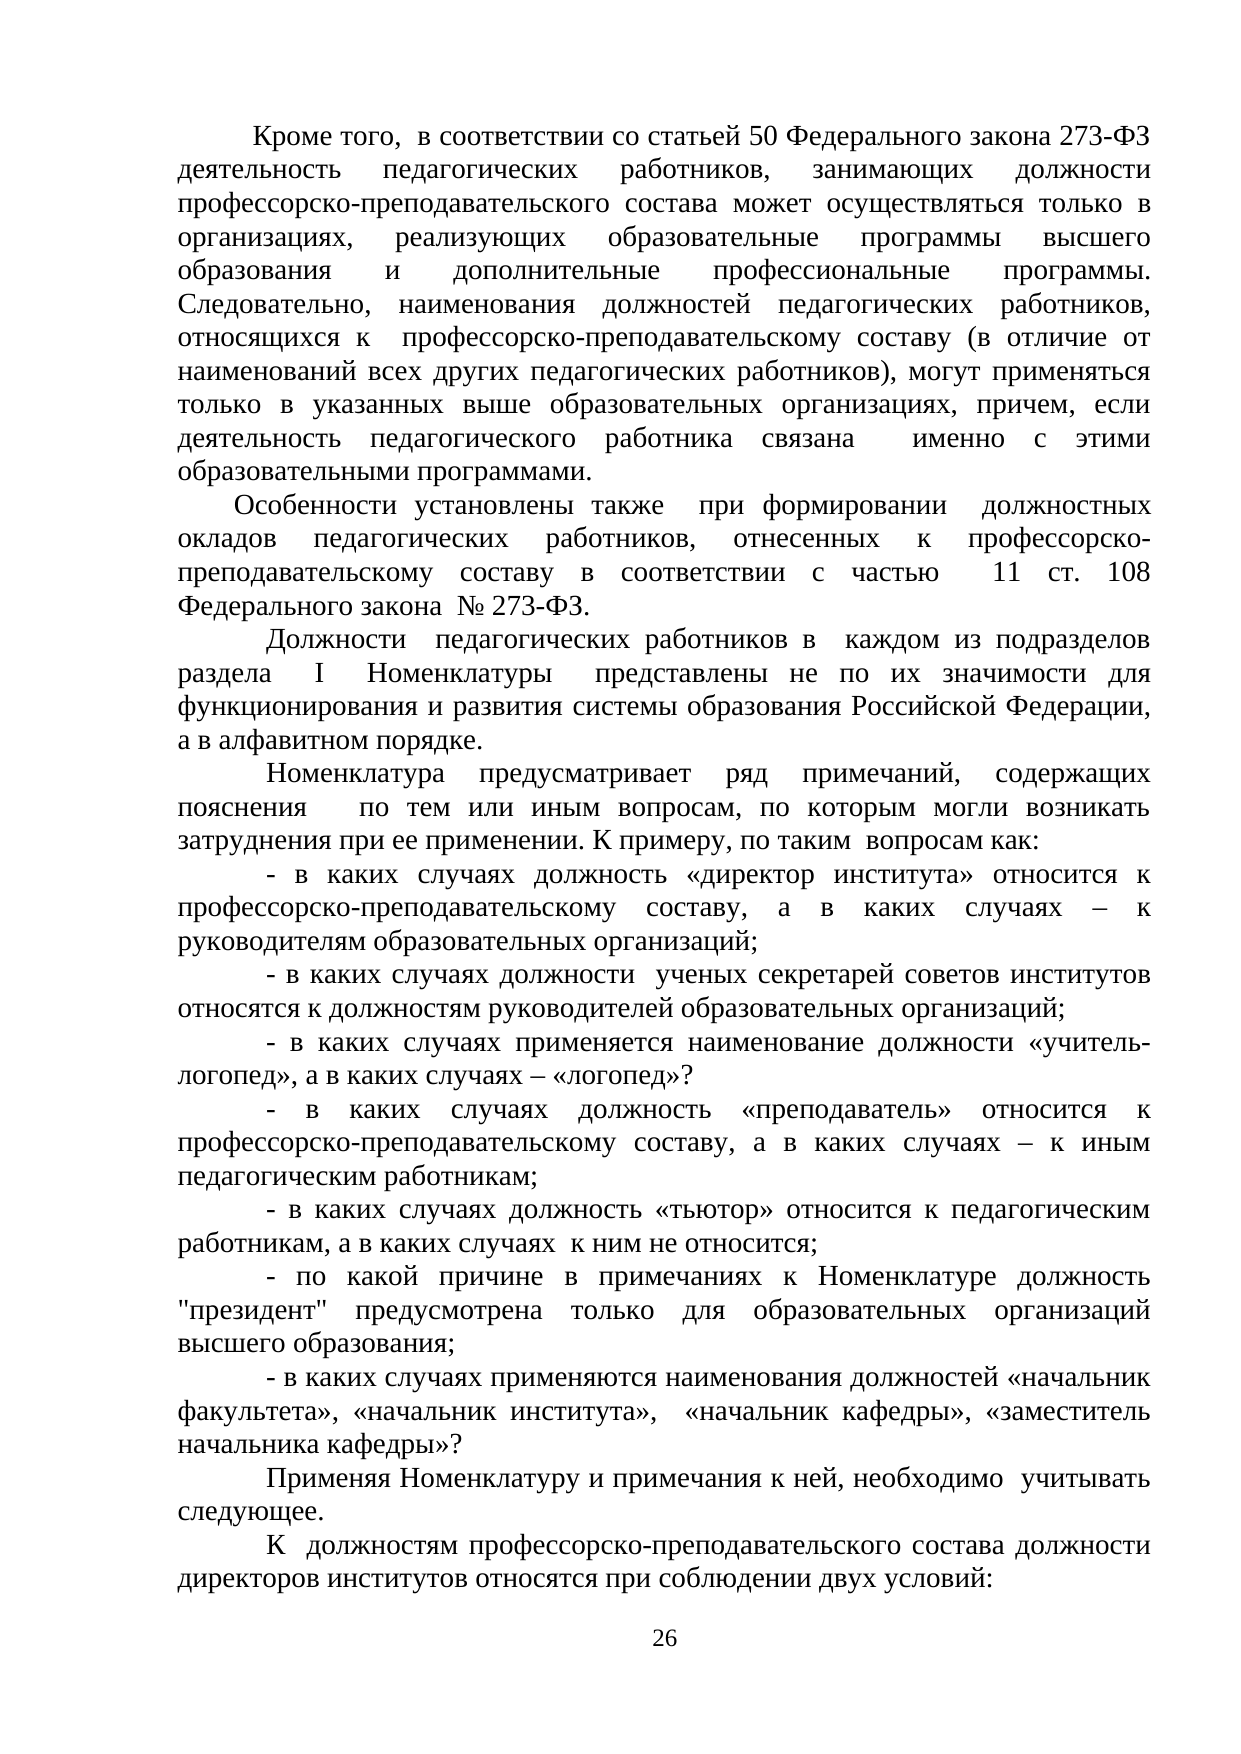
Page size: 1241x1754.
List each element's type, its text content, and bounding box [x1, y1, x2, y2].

text - в каких случаях должность «преподаватель» относится к профессорско-преподавательскому составу, а в каких случаях – к иным педагогическим работникам; [177, 1091, 1152, 1191]
text - в каких случаях должность «директор института» относится к профессорско-преподавательскому составу, а в каких случаях – к руководителям образовательных организаций; [177, 856, 1152, 957]
text - в каких случаях должности ученых секретарей советов институтов относятся к должностям руководителей образовательных организаций; [177, 957, 1152, 1024]
text - по какой причине в примечаниях к Номенклатуре должность "президент" предусмотрена только для образовательных организаций высшего образования; [177, 1258, 1152, 1359]
text - в каких случаях применяется наименование должности «учитель-логопед», а в каких случаях – «логопед»? [177, 1024, 1152, 1091]
text К должностям профессорско-преподавательского состава должности директоров институтов относятся при соблюдении двух условий: [177, 1527, 1152, 1594]
text Кроме того, в соответствии со статьей 50 Федерального закона 273-ФЗ деятельность педагогических работников, занимающих должности профессорско-преподавательского состава может осуществляться только в организациях, реализующих образовательные программы высшего образования и дополнительные профессиональные программы. Следовательно, наименования должностей педагогических работников, относящихся к профессорско-преподавательскому составу (в отличие от наименований всех других педагогических работников), могут применяться только в указанных выше образовательных организациях, причем, если деятельность педагогического работника связана именно с этими образовательными программами. [177, 118, 1152, 487]
text Применяя Номенклатуру и примечания к ней, необходимо учитывать следующее. [177, 1460, 1152, 1527]
text Номенклатура предусматривает ряд примечаний, содержащих пояснения по тем или иным вопросам, по которым могли возникать затруднения при ее применении. К примеру, по таким вопросам как: [177, 755, 1152, 856]
text Особенности установлены также при формировании должностных окладов педагогических работников, отнесенных к профессорско-преподавательскому составу в соответствии с частью 11 ст. 108 Федерального закона № 273-ФЗ. [177, 487, 1152, 621]
text Должности педагогических работников в каждом из подразделов раздела I Номенклатуры представлены не по их значимости для функционирования и развития системы образования Российской Федерации, а в алфавитном порядке. [177, 621, 1152, 755]
text - в каких случаях должность «тьютор» относится к педагогическим работникам, а в каких случаях к ним не относится; [177, 1191, 1152, 1258]
text - в каких случаях применяются наименования должностей «начальник факультета», «начальник института», «начальник кафедры», «заместитель начальника кафедры»? [177, 1359, 1152, 1460]
